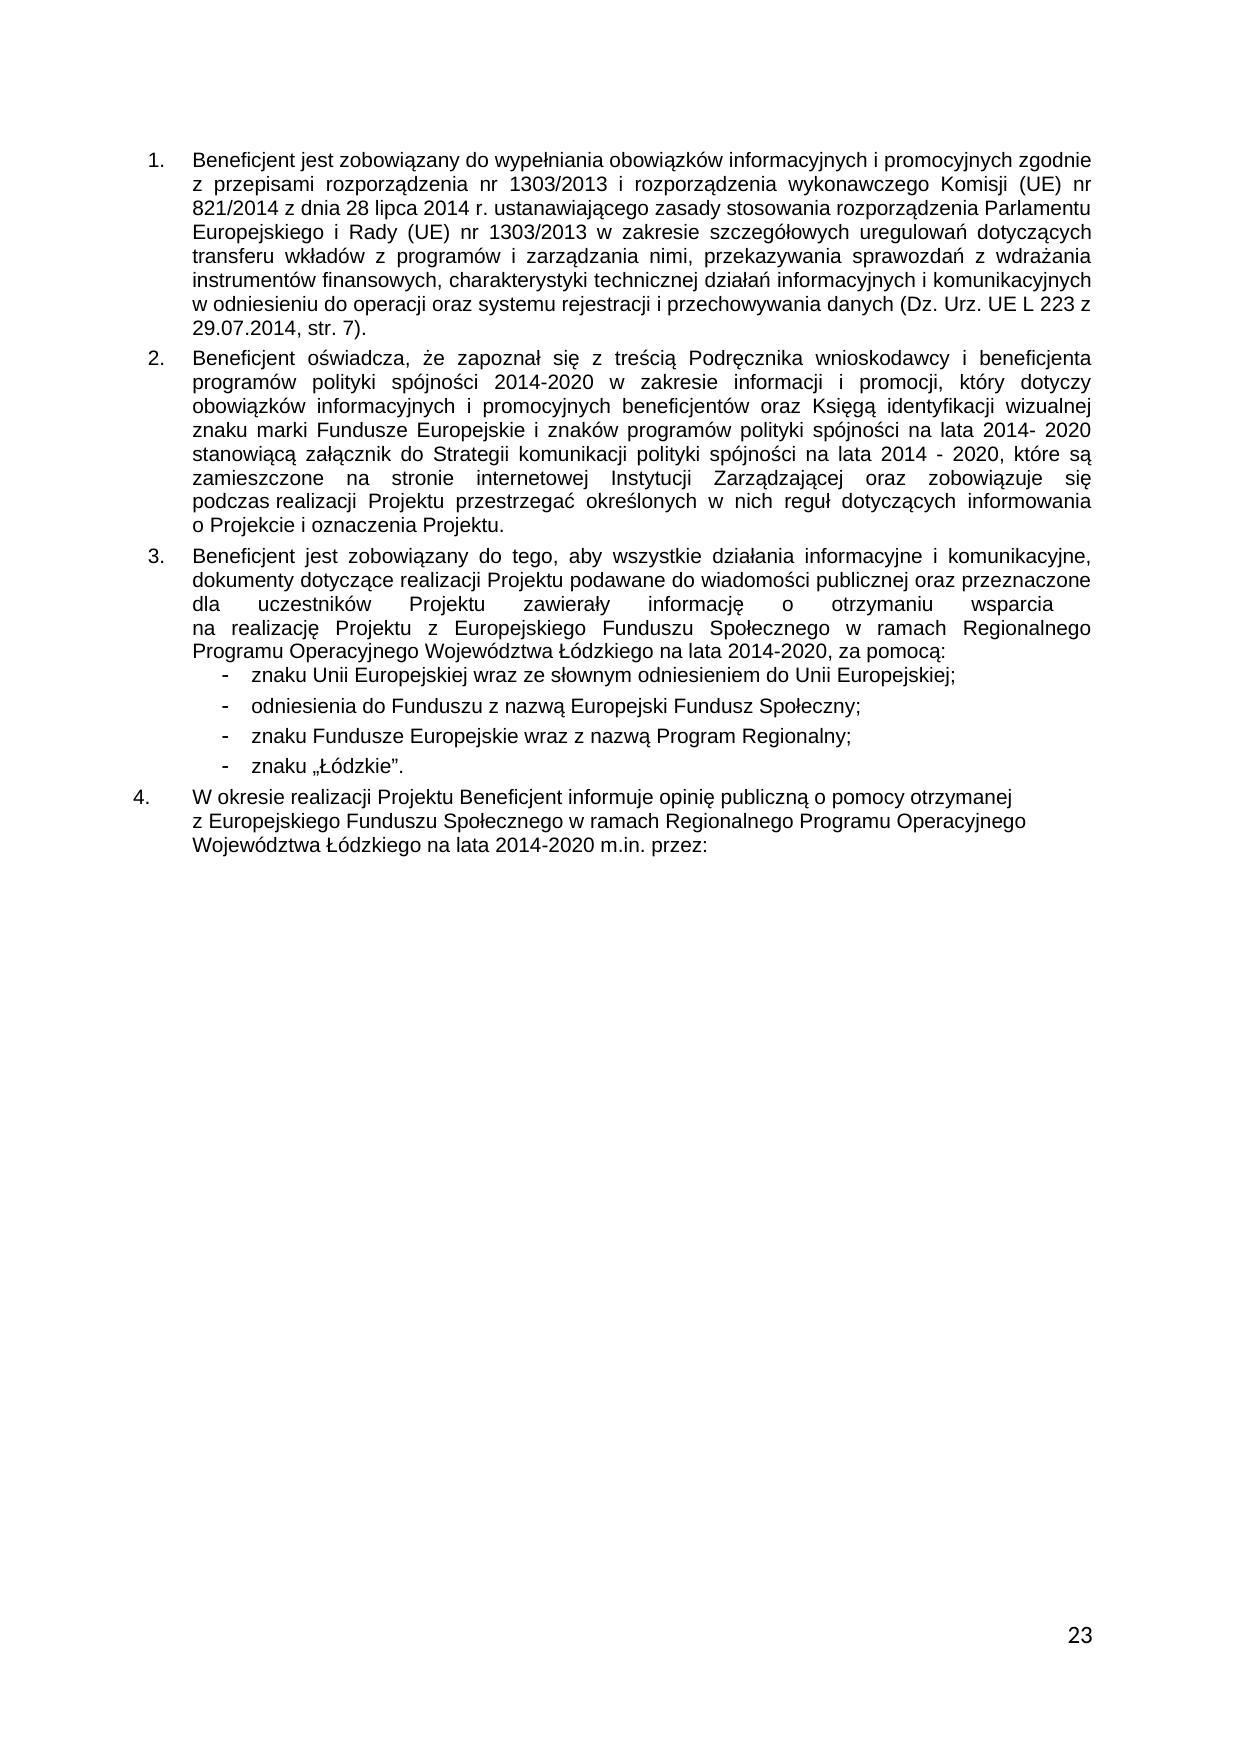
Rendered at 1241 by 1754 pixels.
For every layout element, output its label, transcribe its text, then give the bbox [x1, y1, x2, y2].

list Beneficjent jest zobowiązany do wypełniania obowiązków informacyjnych i promocyjnych zgodnie z przepisami rozporządzenia nr 1303/2013 i rozporządzenia wykonawczego Komisji (UE) nr 821/2014 z dnia 28 lipca 2014 r. ustanawiającego zasady stosowania rozporządzenia Parlamentu Europejskiego i Rady (UE) nr 1303/2013 w zakresie szczegółowych uregulowań dotyczących transferu wkładów z programów i zarządzania nimi, przekazywania sprawozdań z wdrażania instrumentów finansowych, charakterystyki technicznej działań informacyjnych i komunikacyjnych w odniesieniu do operacji oraz systemu rejestracji i przechowywania danych (Dz. Urz. UE L 223 z 29.07.2014, str. 7). [148, 148, 1092, 339]
list odniesienia do Funduszu z nazwą Europejski Fundusz Społeczny; [222, 694, 1092, 718]
list W okresie realizacji Projektu Beneficjent informuje opinię publiczną o pomocy otrzymanej z Europejskiego Funduszu Społecznego w ramach Regionalnego Programu Operacyjnego Województwa Łódzkiego na lata 2014-2020 m.in. przez: [133, 784, 1092, 856]
list znaku Fundusze Europejskie wraz z nazwą Program Regionalny; [222, 724, 1092, 748]
list znaku „Łódzkie”. [222, 754, 1092, 778]
list znaku Unii Europejskiej wraz ze słownym odniesieniem do Unii Europejskiej; [222, 663, 1092, 687]
list Beneficjent oświadcza, że zapoznał się z treścią Podręcznika wnioskodawcy i beneficjenta programów polityki spójności 2014-2020 w zakresie informacji i promocji, który dotyczy obowiązków informacyjnych i promocyjnych beneficjentów oraz Księgą identyfikacji wizualnej znaku marki Fundusze Europejskie i znaków programów polityki spójności na lata 2014- 2020 stanowiącą załącznik do Strategii komunikacji polityki spójności na lata 2014 - 2020, które są zamieszczone na stronie internetowej Instytucji Zarządzającej oraz zobowiązuje się podczas realizacji Projektu przestrzegać określonych w nich reguł dotyczących informowania o Projekcie i oznaczenia Projektu. [148, 346, 1092, 537]
list Beneficjent jest zobowiązany do tego, aby wszystkie działania informacyjne i komunikacyjne, dokumenty dotyczące realizacji Projektu podawane do wiadomości publicznej oraz przeznaczone dla uczestników Projektu zawierały informację o otrzymaniu wsparcia na realizację Projektu z Europejskiego Funduszu Społecznego w ramach Regionalnego Programu Operacyjnego Województwa Łódzkiego na lata 2014-2020, za pomocą: [148, 543, 1092, 663]
